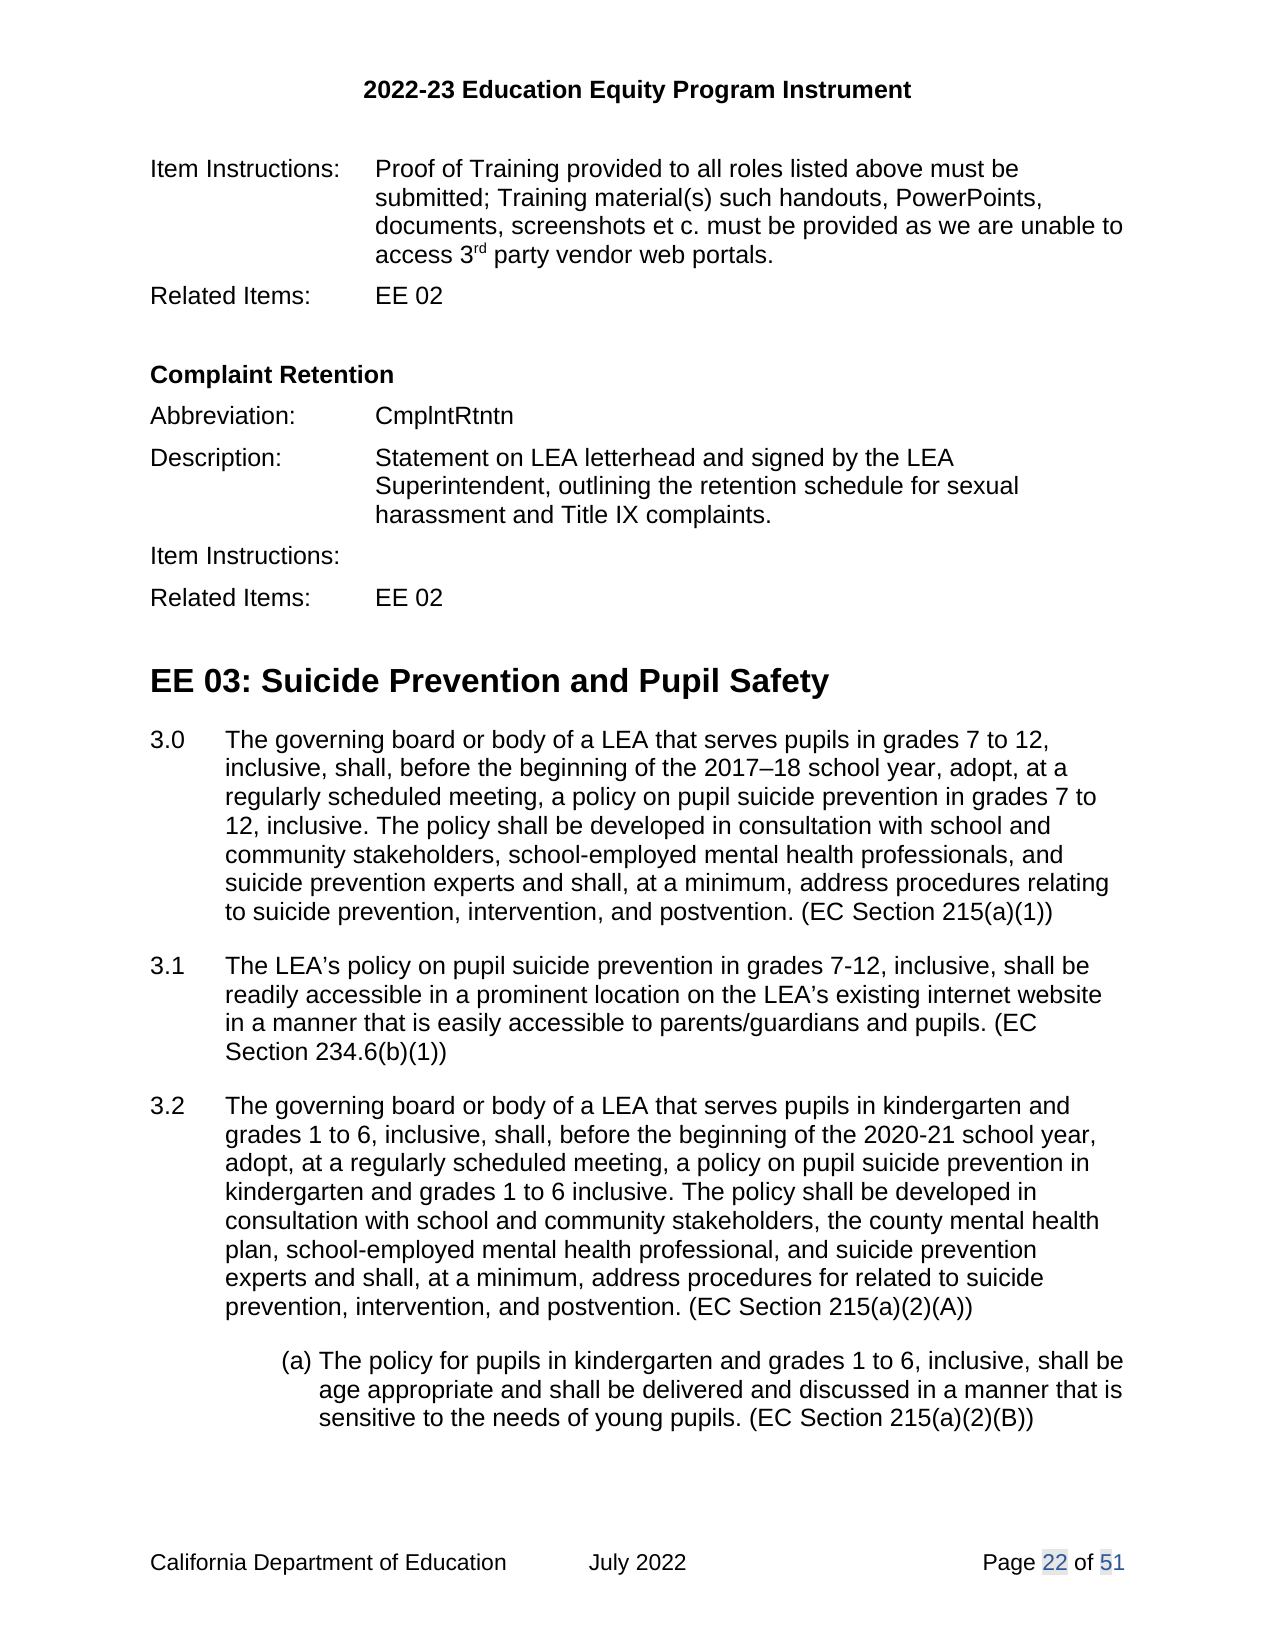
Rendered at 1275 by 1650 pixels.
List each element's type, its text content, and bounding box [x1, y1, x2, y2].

list 3.0 The governing board or body of a LEA that serves pupils in grades 7 to 12, inclusive, shall, before the beginning of the 2017–18 school year, adopt, at a regularly scheduled meeting, a policy on pupil suicide prevention in grades 7 to 12, inclusive. The policy shall be developed in consultation with school and community stakeholders, school-employed mental health professionals, and suicide prevention experts and shall, at a minimum, address procedures relating to suicide prevention, intervention, and postvention. (EC Section 215(a)(1)) [150, 725, 1125, 926]
list 3.2 The governing board or body of a LEA that serves pupils in kindergarten and grades 1 to 6, inclusive, shall, before the beginning of the 2020-21 school year, adopt, at a regularly scheduled meeting, a policy on pupil suicide prevention in kindergarten and grades 1 to 6 inclusive. The policy shall be developed in consultation with school and community stakeholders, the county mental health plan, school-employed mental health professional, and suicide prevention experts and shall, at a minimum, address procedures for related to suicide prevention, intervention, and postvention. (EC Section 215(a)(2)(A)) [150, 1091, 1125, 1321]
text Description: Statement on LEA letterhead and signed by the LEA Superintendent, outlining the retention schedule for sexual harassment and Title IX complaints. [150, 442, 1125, 529]
list 3.1 The LEA’s policy on pupil suicide prevention in grades 7-12, inclusive, shall be readily accessible in a prominent location on the LEA’s existing internet website in a manner that is easily accessible to parents/guardians and pupils. (EC Section 234.6(b)(1)) [150, 951, 1125, 1066]
text Abbreviation: CmplntRtntn [150, 401, 1125, 430]
list The policy for pupils in kindergarten and grades 1 to 6, inclusive, shall be age appropriate and shall be delivered and discussed in a manner that is sensitive to the needs of young pupils. (EC Section 215(a)(2)(B)) [281, 1346, 1125, 1432]
text Related Items: EE 02 [150, 281, 1125, 310]
subtitle Complaint Retention [150, 360, 1125, 389]
text Related Items: EE 02 [150, 582, 1125, 611]
text Item Instructions: Proof of Training provided to all roles listed above must be submitted; Training material(s) such handouts, PowerPoints, documents, screenshots et c. must be provided as we are unable to access 3rd party vendor web portals. [150, 154, 1125, 269]
text Item Instructions: [150, 541, 1125, 570]
subtitle EE 03: Suicide Prevention and Pupil Safety [150, 661, 1125, 700]
